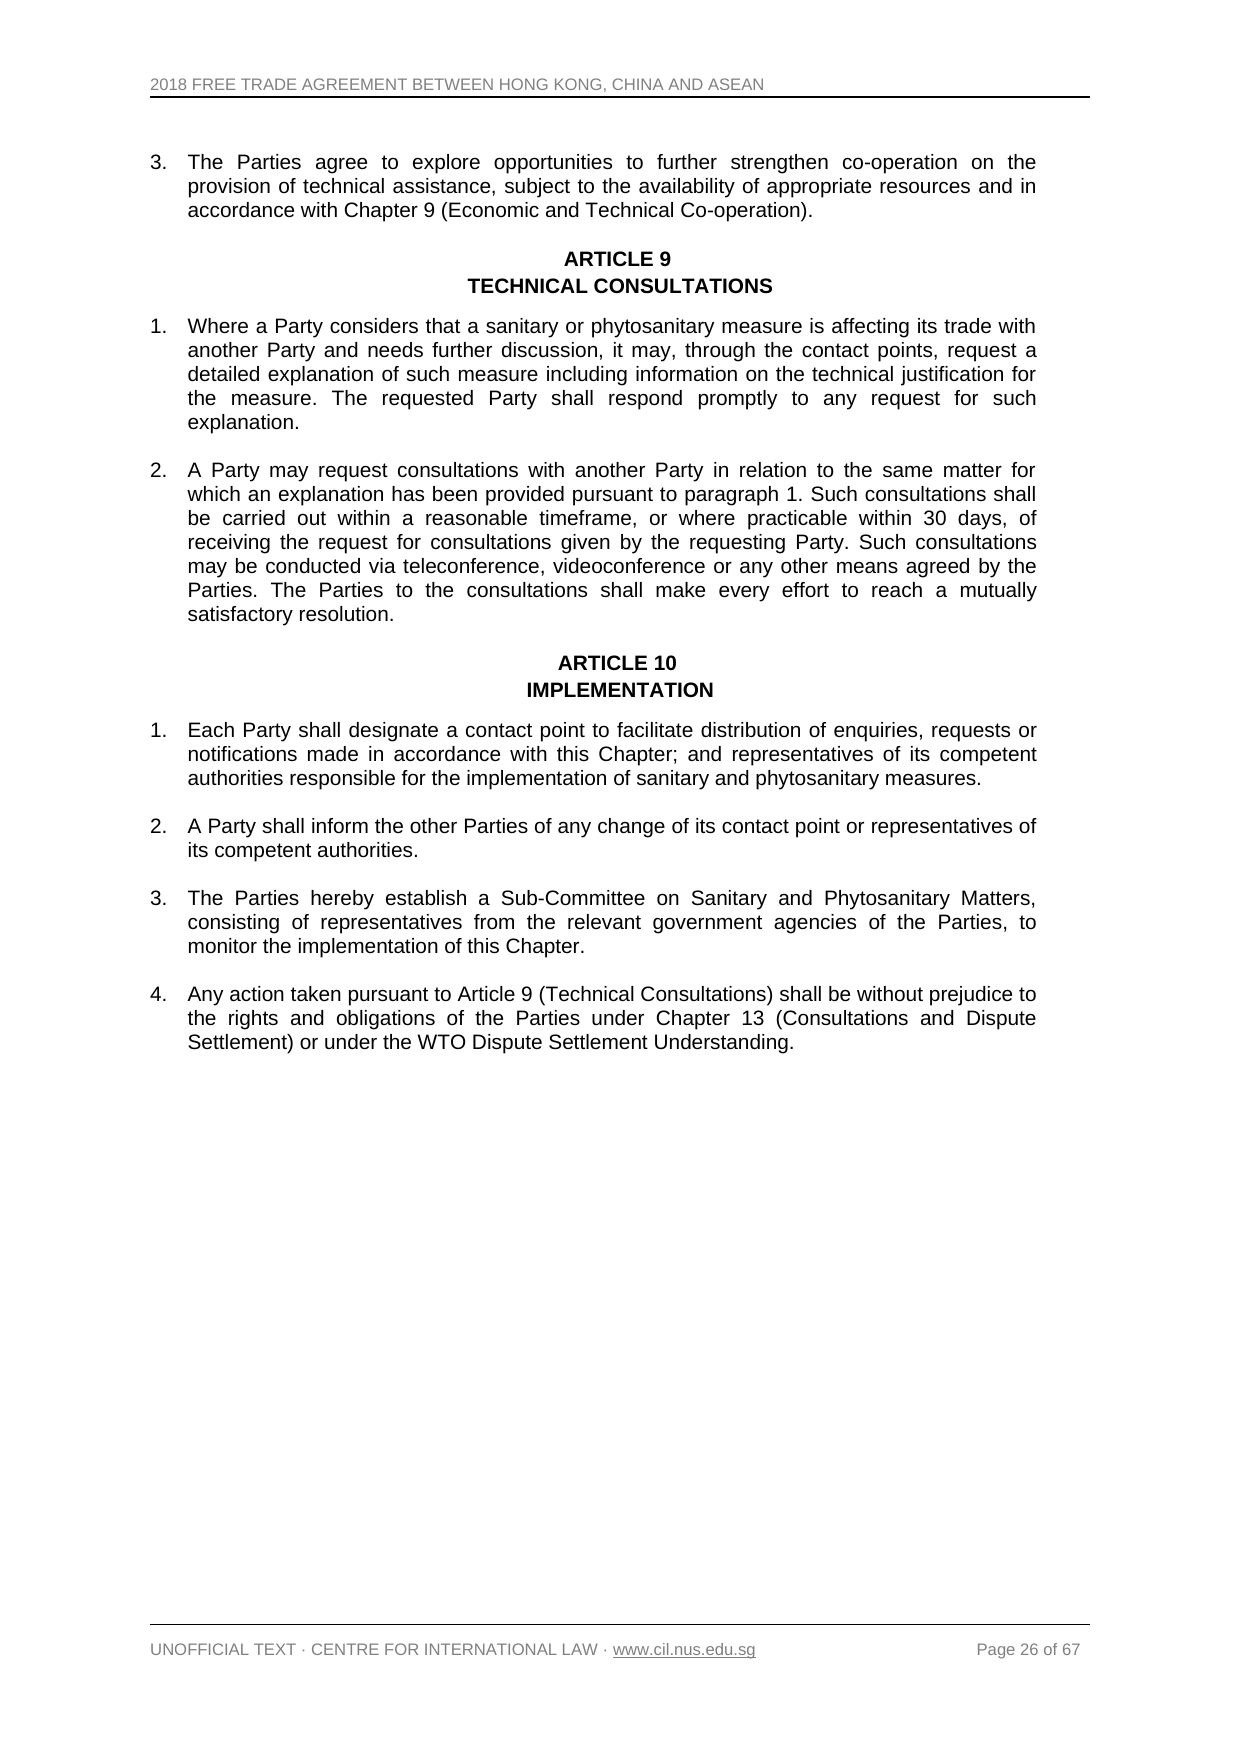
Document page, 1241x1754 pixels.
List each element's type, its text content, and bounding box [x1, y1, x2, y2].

list A Party shall inform the other Parties of any change of its contact point or representatives of its competent authorities. [150, 814, 1038, 862]
list Each Party shall designate a contact point to facilitate distribution of enquiries, requests or notifications made in accordance with this Chapter; and representatives of its competent authorities responsible for the implementation of sanitary and phytosanitary measures. [150, 718, 1038, 790]
subtitle Article 9 Technical Consultations [150, 247, 1090, 298]
list Where a Party considers that a sanitary or phytosanitary measure is affecting its trade with another Party and needs further discussion, it may, through the contact points, request a detailed explanation of such measure including information on the technical justification for the measure. The requested Party shall respond promptly to any request for such explanation. [150, 314, 1038, 434]
list Any action taken pursuant to Article 9 (Technical Consultations) shall be without prejudice to the rights and obligations of the Parties under Chapter 13 (Consultations and Dispute Settlement) or under the WTO Dispute Settlement Understanding. [150, 982, 1038, 1054]
list The Parties hereby establish a Sub-Committee on Sanitary and Phytosanitary Matters, consisting of representatives from the relevant government agencies of the Parties, to monitor the implementation of this Chapter. [150, 886, 1038, 958]
list The Parties agree to explore opportunities to further strengthen co-operation on the provision of technical assistance, subject to the availability of appropriate resources and in accordance with Chapter 9 (Economic and Technical Co-operation). [150, 150, 1038, 222]
subtitle Article 10 Implementation [150, 651, 1090, 702]
list A Party may request consultations with another Party in relation to the same matter for which an explanation has been provided pursuant to paragraph 1. Such consultations shall be carried out within a reasonable timeframe, or where practicable within 30 days, of receiving the request for consultations given by the requesting Party. Such consultations may be conducted via teleconference, videoconference or any other means agreed by the Parties. The Parties to the consultations shall make every effort to reach a mutually satisfactory resolution. [150, 458, 1038, 626]
